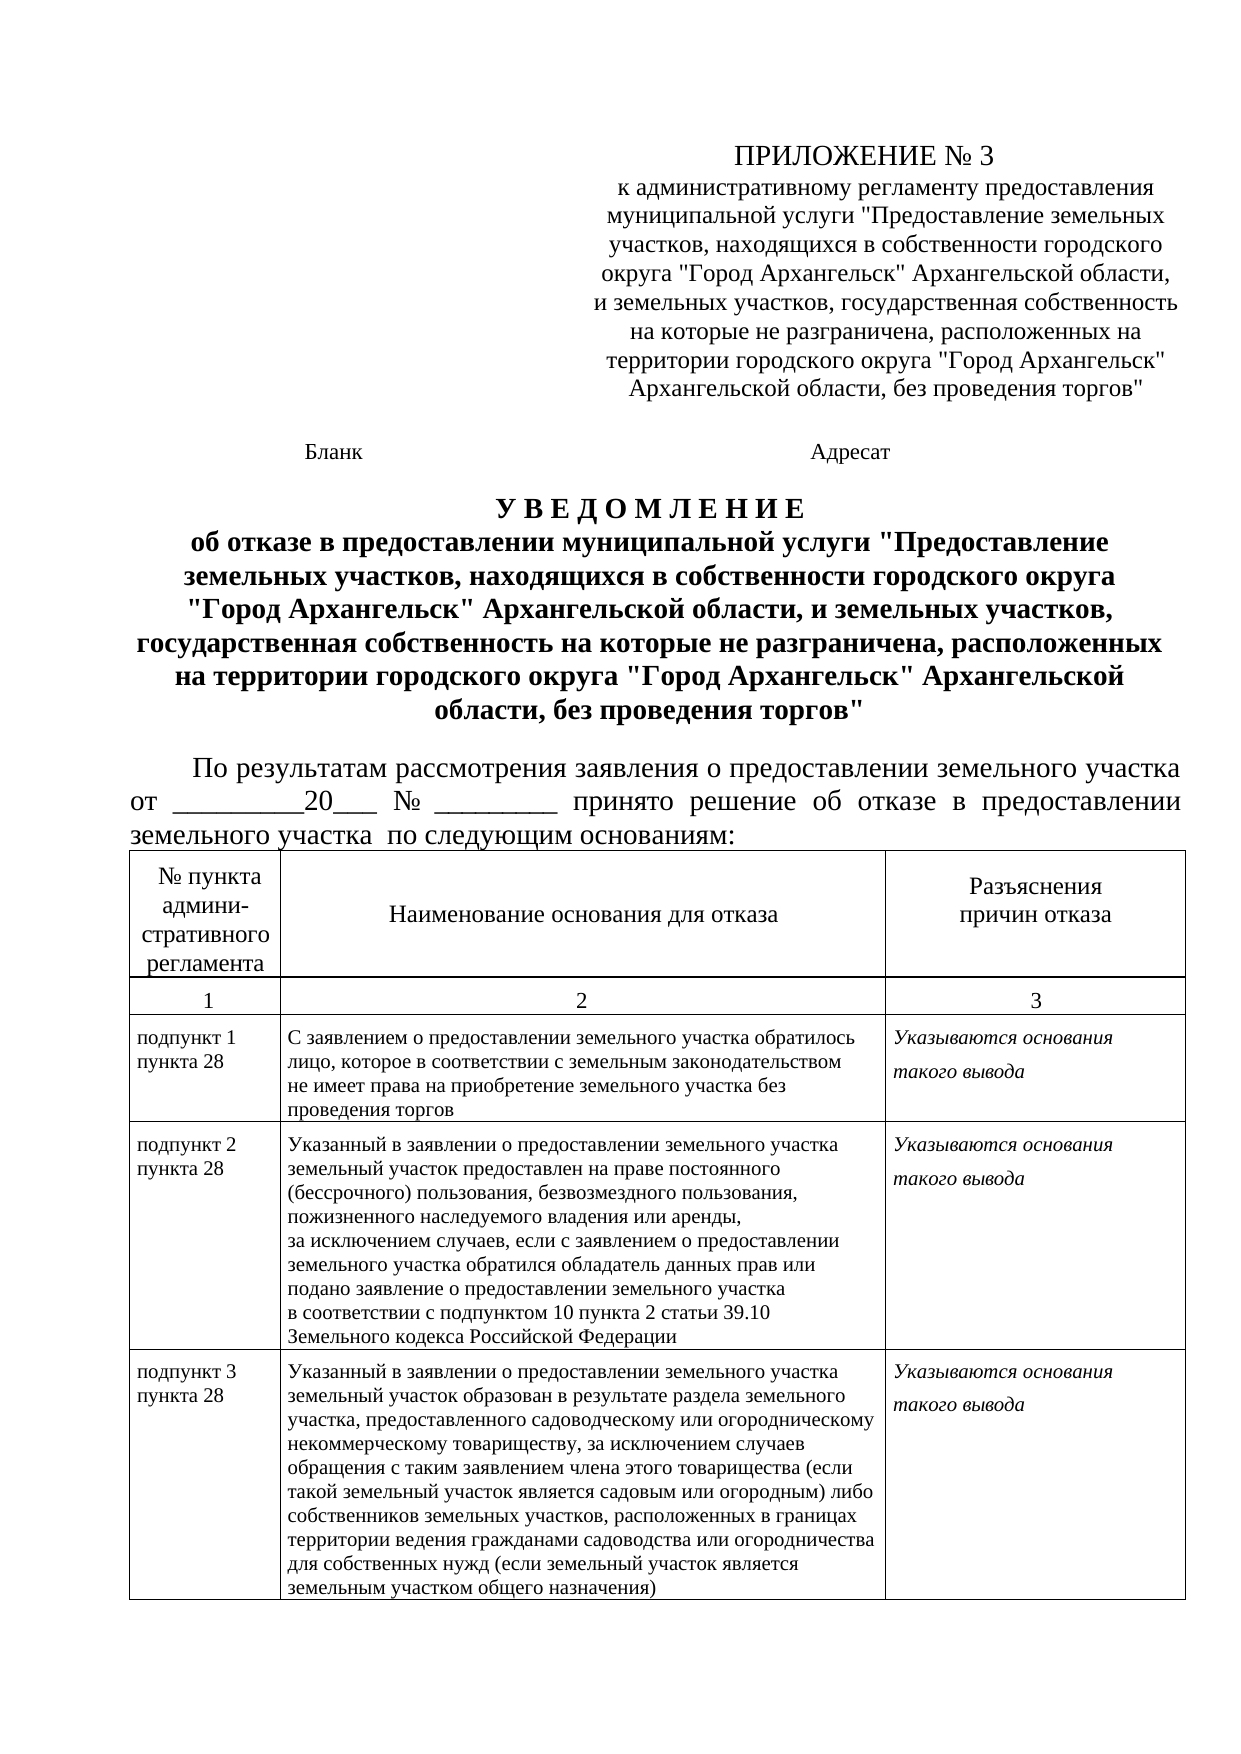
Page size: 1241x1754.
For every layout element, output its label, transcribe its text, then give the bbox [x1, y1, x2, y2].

table_cell подпункт 1 пункта 28 [130, 1015, 280, 1121]
text ПРИЛОЖЕНИЕ № 3 [591, 138, 1138, 172]
table_cell Указанный в заявлении о предоставлении земельного участка земельный участок предоставлен на праве постоянного (бессрочного) пользования, безвозмездного пользования, пожизненного наследуемого владения или аренды, за исключением случаев, если с заявлением о предоставлении земельного участка обратился обладатель данных прав или подано заявление о предоставлении земельного участка в соответствии с подпунктом 10 пункта 2 статьи 39.10 Земельного кодекса Российской Федерации [281, 1122, 885, 1348]
table_header Бланк [107, 438, 563, 491]
table_cell 2 [281, 978, 885, 1014]
text По результатам рассмотрения заявления о предоставлении земельного участка от _________20___ № _________ принято решение об отказе в предоставлении земельного участка по следующим основаниям: [130, 750, 1181, 850]
text "Город Архангельск" Архангельской области, и земельных участков, государственная собственность на которые не разграничена, расположенных на территории городского округа "Город Архангельск" Архангельской области, без проведения торгов" [118, 591, 1181, 726]
table_header № пункта админи- стративного регламента [130, 851, 280, 976]
table_cell подпункт 3 пункта 28 [130, 1350, 280, 1599]
text и земельных участков, государственная собственность на которые не разграничена, расположенных на территории городского округа "Город Архангельск" Архангельской области, без проведения торгов" [591, 287, 1181, 402]
text У В Е Д О М Л Е Н И Е [118, 491, 1181, 524]
text об отказе в предоставлении муниципальной услуги "Предоставление земельных участков, находящихся в собственности городского округа [118, 524, 1181, 591]
table_cell Указываются основания такого вывода [886, 1015, 1185, 1121]
table_cell 1 [130, 978, 280, 1014]
table_cell Указанный в заявлении о предоставлении земельного участка земельный участок образован в результате раздела земельного участка, предоставленного садоводческому или огородническому некоммерческому товариществу, за исключением случаев обращения с таким заявлением члена этого товарищества (если такой земельный участок является садовым или огородным) либо собственников земельных участков, расположенных в границах территории ведения гражданами садоводства или огородничества для собственных нужд (если земельный участок является земельным участком общего назначения) [281, 1350, 885, 1599]
table_cell Указываются основания такого вывода [886, 1122, 1185, 1348]
text к административному регламенту предоставления муниципальной услуги "Предоставление земельных участков, находящихся в собственности городского округа "Город Архангельск" Архангельской области, [591, 172, 1181, 287]
table_header Наименование основания для отказа [281, 851, 885, 976]
table_cell Указываются основания такого вывода [886, 1350, 1185, 1599]
table_cell С заявлением о предоставлении земельного участка обратилось лицо, которое в соответствии с земельным законодательством не имеет права на приобретение земельного участка без проведения торгов [281, 1015, 885, 1121]
table_header Разъяснения причин отказа [886, 851, 1185, 976]
table_cell 3 [886, 978, 1185, 1014]
table_cell подпункт 2 пункта 28 [130, 1122, 280, 1348]
table_header Адресат [564, 438, 1137, 491]
